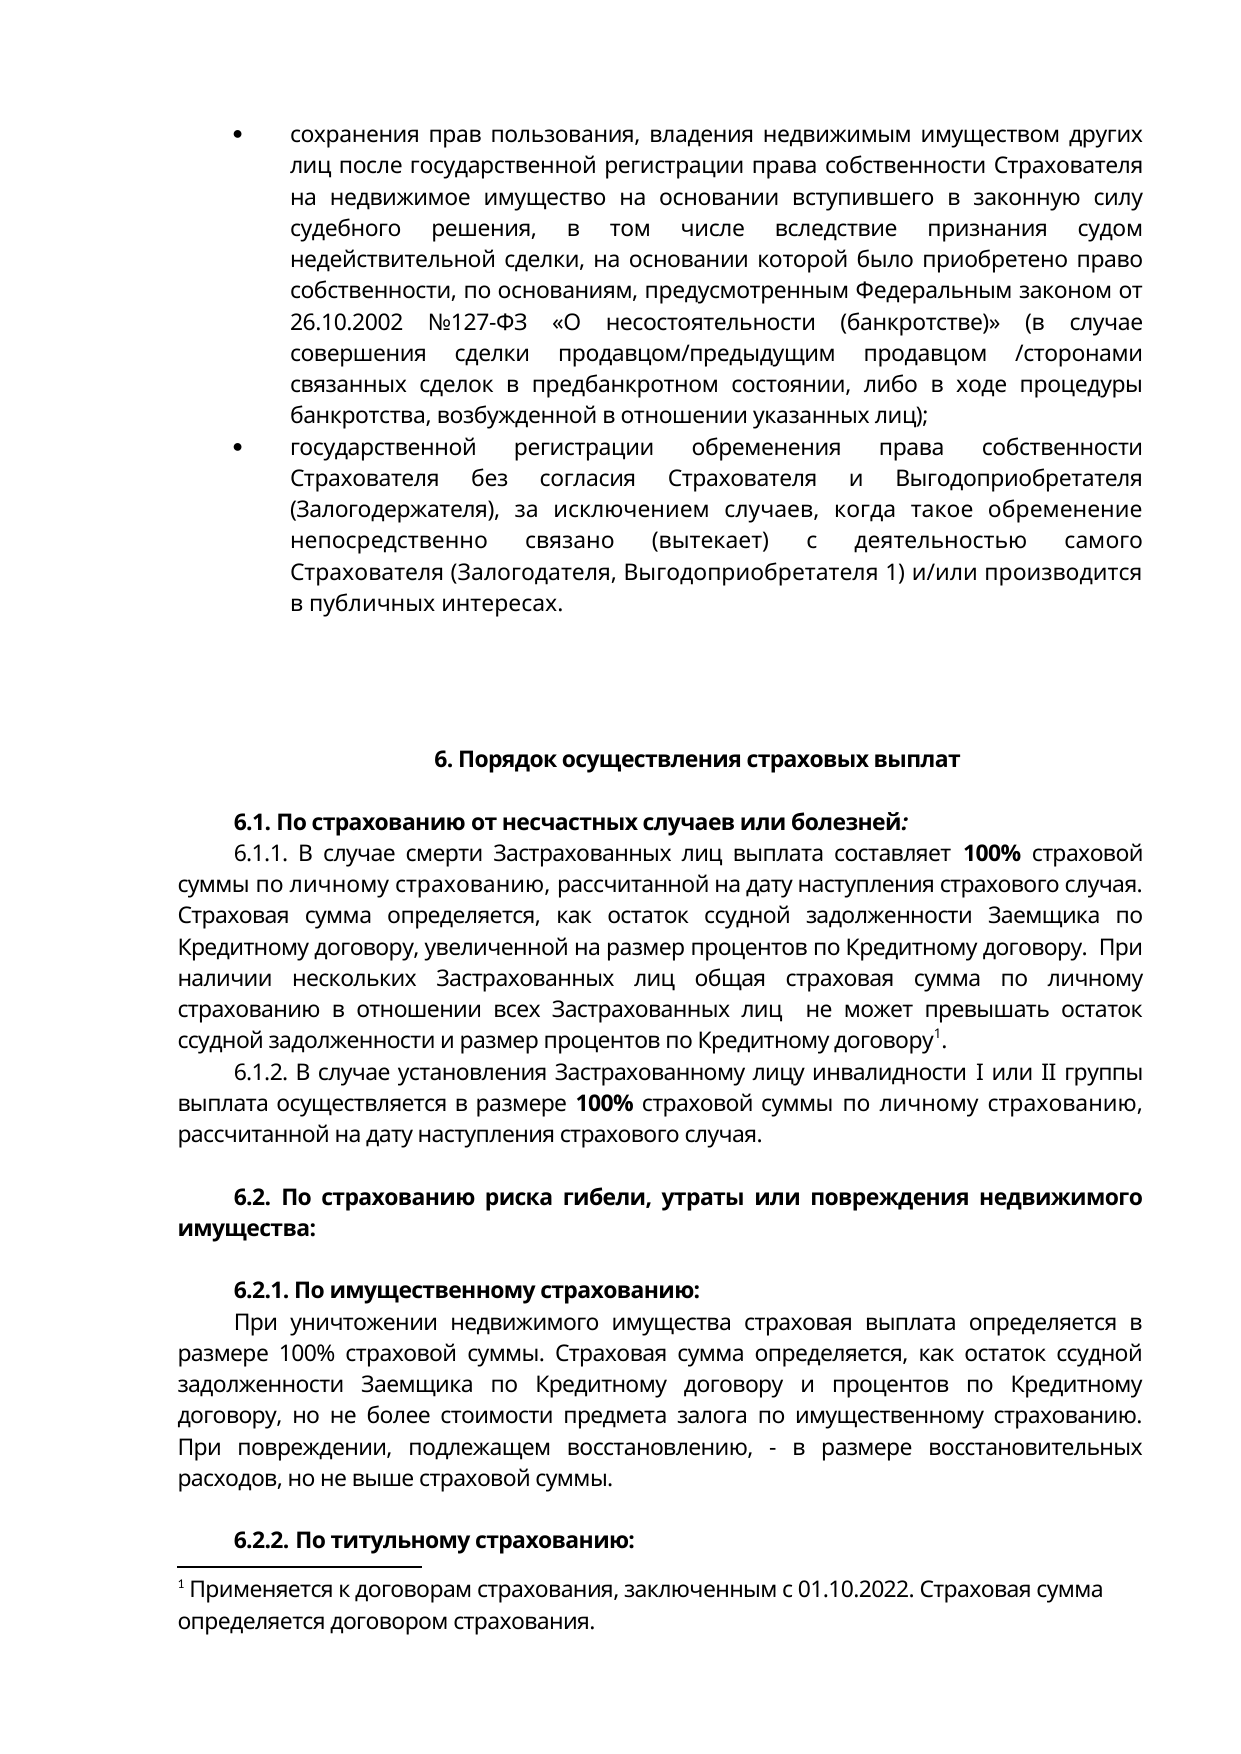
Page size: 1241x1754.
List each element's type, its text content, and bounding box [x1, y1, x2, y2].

text 6.1. По страхованию от несчастных случаев или болезней: [177, 806, 1143, 837]
text При уничтожении недвижимого имущества страховая выплата определяется в размере 100% страховой суммы. Страховая сумма определяется, как остаток ссудной задолженности Заемщика по Кредитному договору и процентов по Кредитному договору, но не более стоимости предмета залога по имущественному страхованию. При повреждении, подлежащем восстановлению, - в размере восстановительных расходов, но не выше страховой суммы. [177, 1306, 1143, 1493]
list государственной регистрации обременения права собственности Страхователя без согласия Страхователя и Выгодоприобретателя (Залогодержателя), за исключением случаев, когда такое обременение непосредственно связано (вытекает) с деятельностью самого Страхователя (Залогодателя, Выгодоприобретателя 1) и/или производится в публичных интересах. [233, 431, 1143, 618]
text 6.1.1. В случае смерти Застрахованных лиц выплата составляет 100% страховой суммы по личному страхованию, рассчитанной на дату наступления страхового случая. Страховая сумма определяется, как остаток ссудной задолженности Заемщика по Кредитному договору, увеличенной на размер процентов по Кредитному договору. При наличии нескольких Застрахованных лиц общая страховая сумма по личному страхованию в отношении всех Застрахованных лиц не может превышать остаток ссудной задолженности и размер процентов по Кредитному договору. [177, 837, 1143, 1056]
text 6.1.2. В случае установления Застрахованному лицу инвалидности I или II группы выплата осуществляется в размере 100% страховой суммы по личному страхованию, рассчитанной на дату наступления страхового случая. [177, 1056, 1143, 1149]
text 6.2. По страхованию риска гибели, утраты или повреждения недвижимого имущества: [177, 1181, 1143, 1243]
list сохранения прав пользования, владения недвижимым имуществом других лиц после государственной регистрации права собственности Страхователя на недвижимое имущество на основании вступившего в законную силу судебного решения, в том числе вследствие признания судом недействительной сделки, на основании которой было приобретено право собственности, по основаниям, предусмотренным Федеральным законом от 26.10.2002 №127-ФЗ «О несостоятельности (банкротстве)» (в случае совершения сделки продавцом/предыдущим продавцом /сторонами связанных сделок в предбанкротном состоянии, либо в ходе процедуры банкротства, возбужденной в отношении указанных лиц); [233, 118, 1143, 431]
text 6.2.2. По титульному страхованию: [177, 1524, 1143, 1556]
text 6.2.1. По имущественному страхованию: [177, 1274, 1143, 1306]
text 6. Порядок осуществления страховых выплат [177, 743, 1143, 774]
